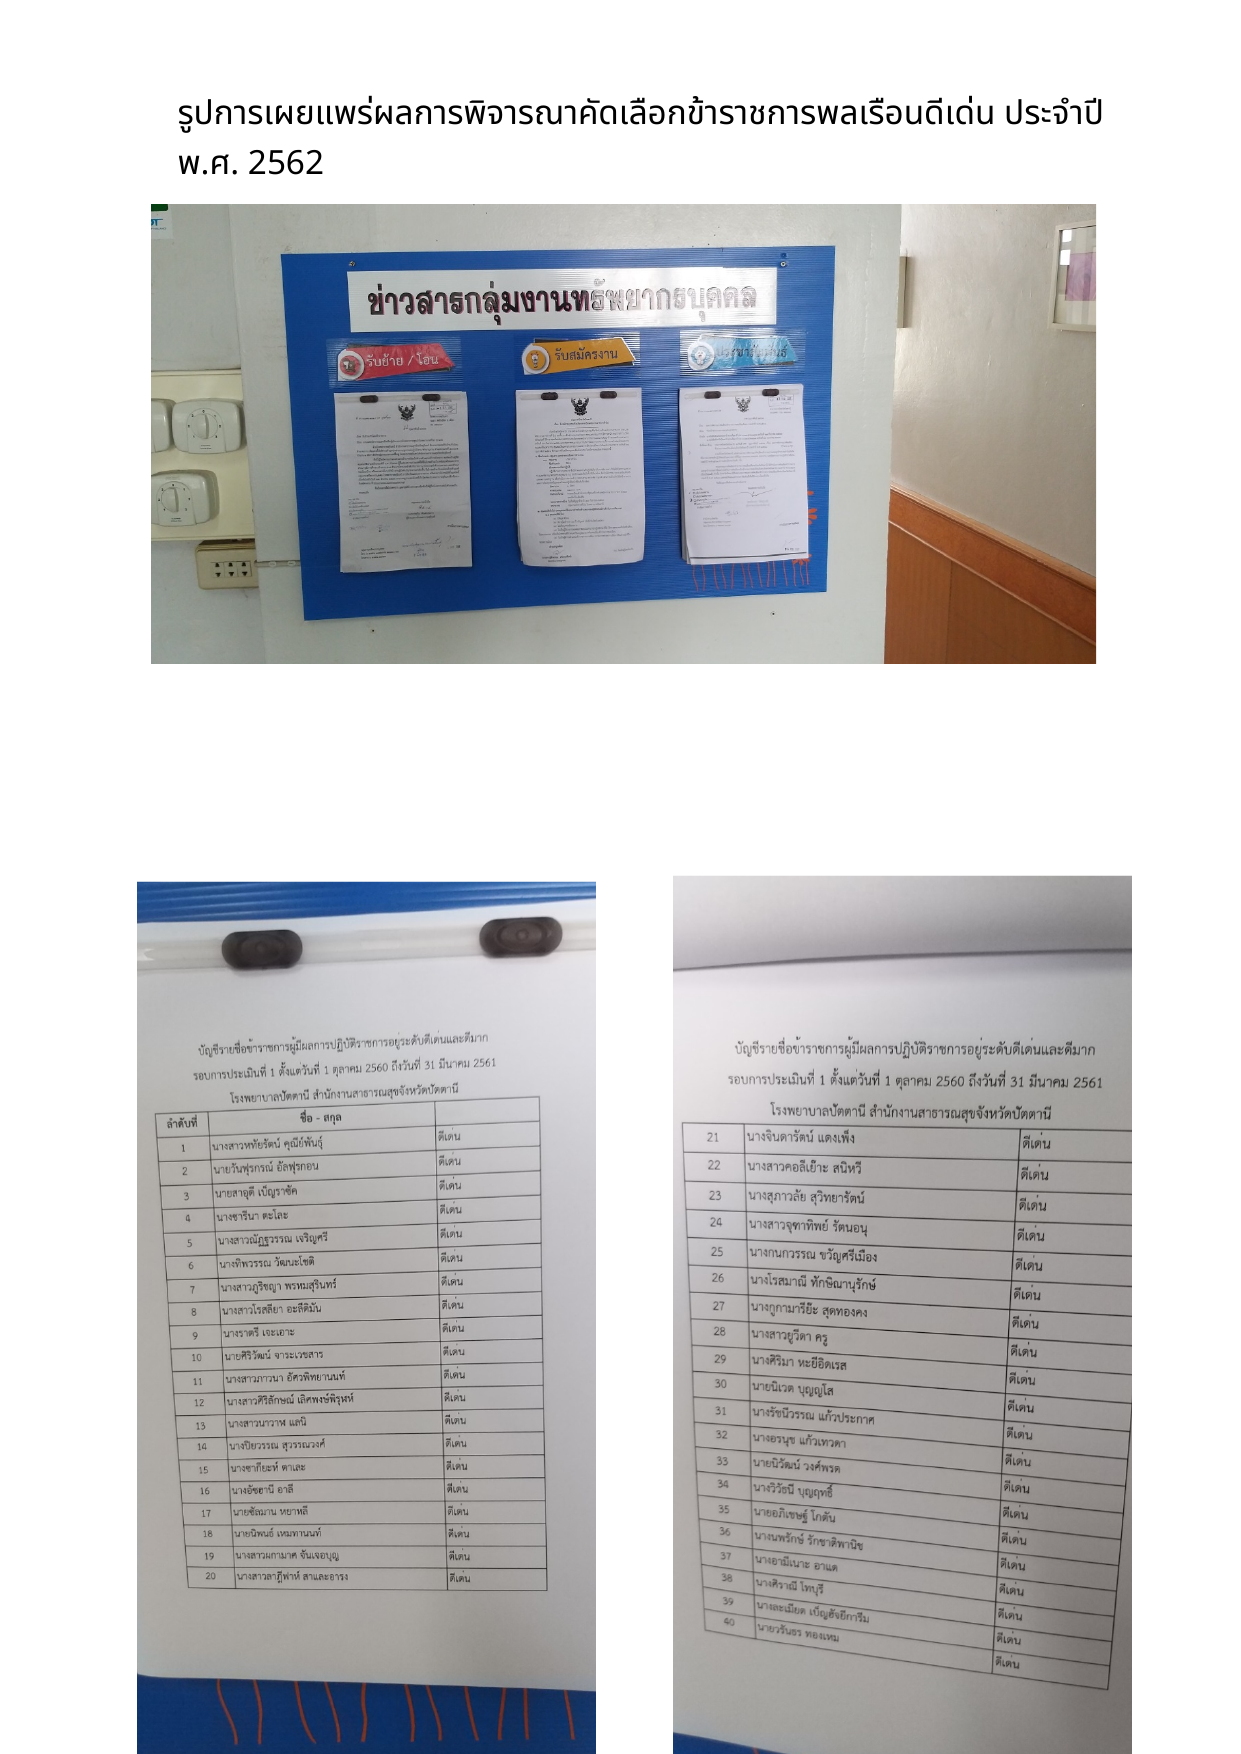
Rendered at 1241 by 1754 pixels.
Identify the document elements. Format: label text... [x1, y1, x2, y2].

text รูปการเผยแพร่ผลการพิจารณาคัดเลือกข้าราชการพลเรือนดีเด่น ประจำปี พ.ศ. 2562 [177, 89, 1122, 190]
picture [137, 883, 596, 1754]
picture [673, 877, 1132, 1754]
picture [151, 204, 1097, 664]
